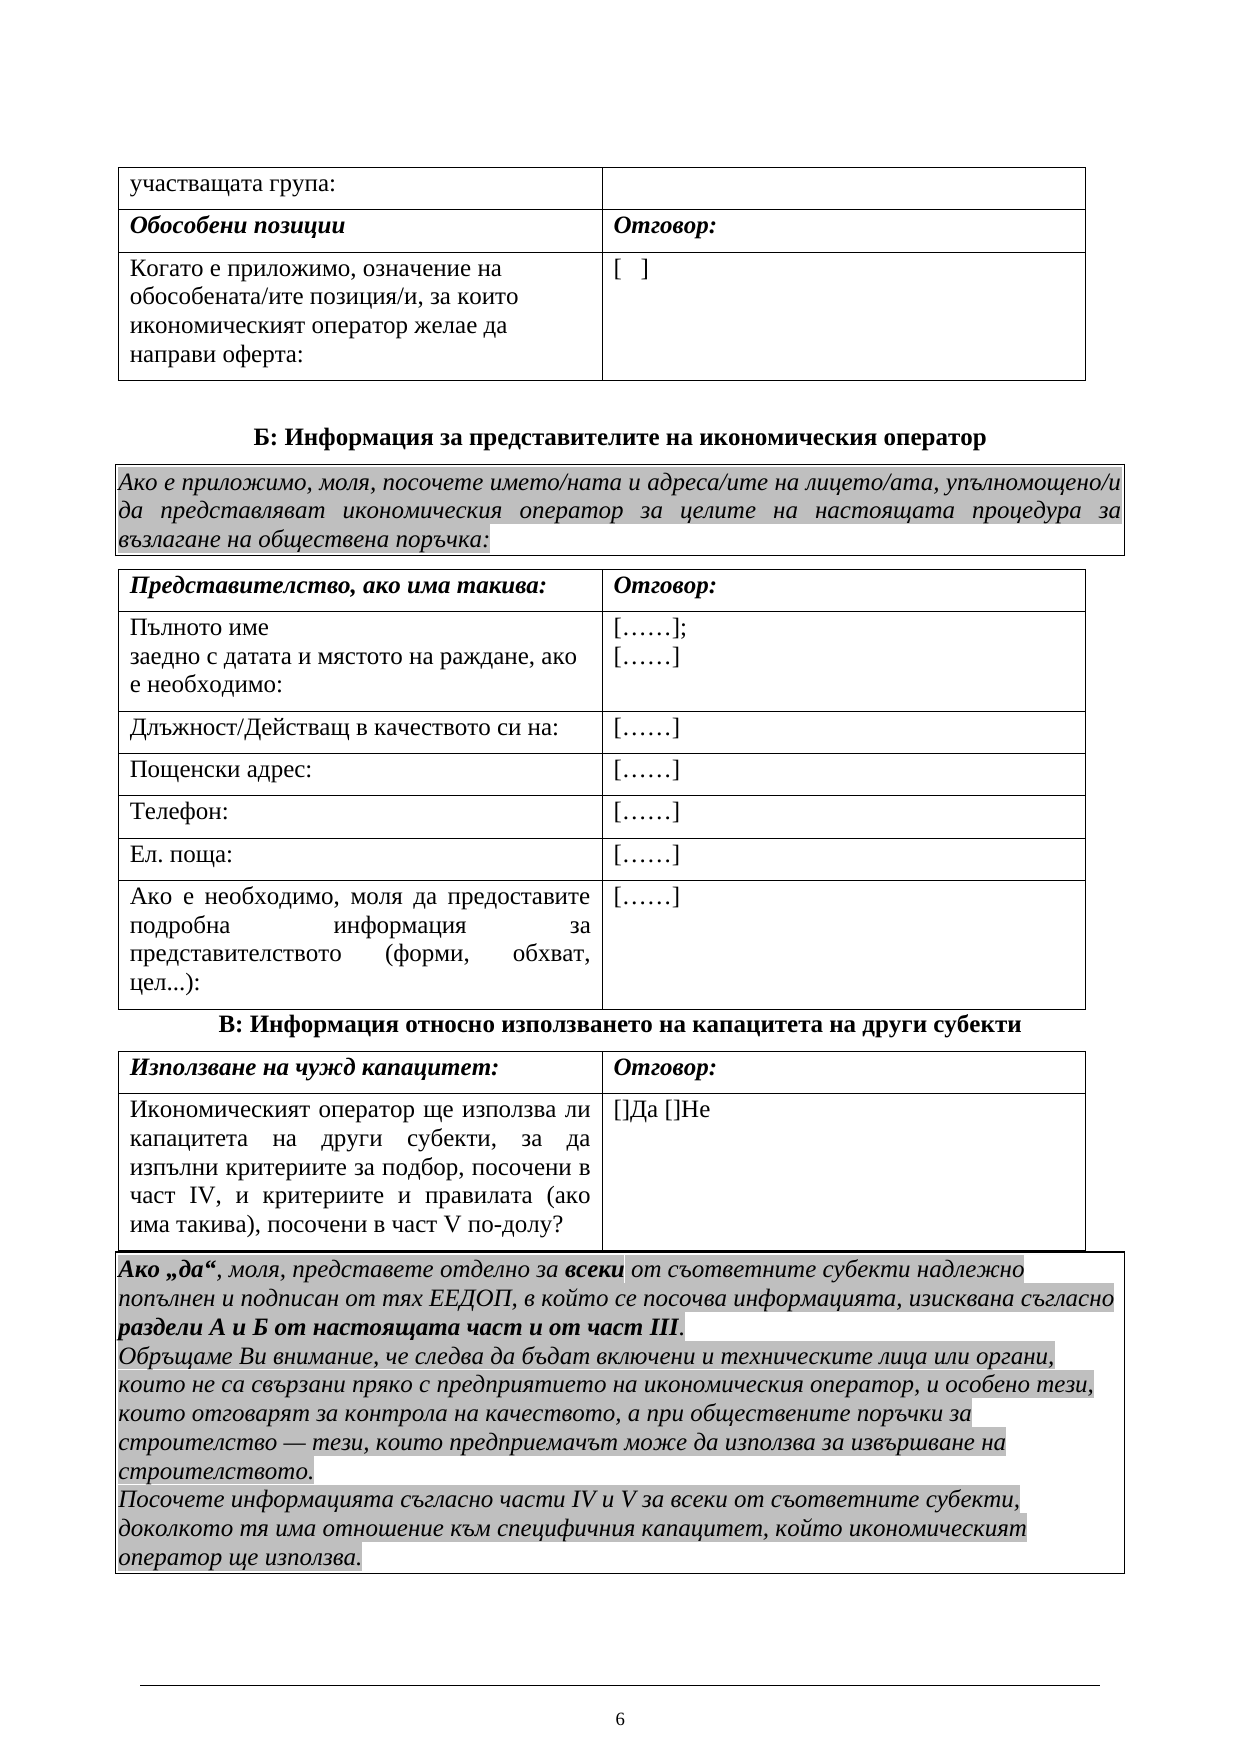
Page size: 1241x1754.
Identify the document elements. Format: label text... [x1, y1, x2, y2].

table_cell Отговор: [603, 210, 1085, 252]
table_cell [……] [603, 839, 1085, 880]
text Б: Информация за представителите на икономическия оператор [118, 422, 1122, 451]
text Ако „да“, моля, представете отделно за всеки от съответните субекти надлежно попълнен и подписан от тях ЕЕДОП, в който се посочва информацията, изисквана съгласно раздели А и Б от настоящата част и от част III. Обръщаме Ви внимание, че следва да бъдат включени и техническите лица или органи, които не са свързани пряко с предприятието на икономическия оператор, и особено тези, които отговарят за контрола на качеството, а при обществените поръчки за строителство — тези, които предприемачът може да използва за извършване на строителството. Посочете информацията съгласно части IV и V за всеки от съответните субекти, доколкото тя има отношение към специфичния капацитет, който икономическият оператор ще използва. [116, 1253, 1124, 1573]
table_header Отговор: [603, 1052, 1085, 1093]
table_cell Пълното име заедно с датата и мястото на раждане, ако е необходимо: [119, 612, 602, 711]
table_cell Обособени позиции [119, 210, 602, 252]
table_cell Ел. поща: [119, 839, 602, 880]
table_cell [……]; [……] [603, 612, 1085, 711]
text Ако е приложимо, моля, посочете името/ната и адреса/ите на лицето/ата, упълномощено/и да представляват икономическия оператор за целите на настоящата процедура за възлагане на обществена поръчка: [116, 465, 1124, 555]
table_cell [……] [603, 881, 1085, 1008]
table_cell Икономическият оператор ще използва ли капацитета на други субекти, за да изпълни критериите за подбор, посочени в част IV, и критериите и правилата (ако има такива), посочени в част V по-долу? [119, 1094, 602, 1250]
table_cell [ ] [603, 253, 1085, 380]
text В: Информация относно използването на капацитета на други субекти [118, 1009, 1122, 1038]
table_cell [603, 168, 1085, 209]
table_header Представителство, ако има такива: [119, 570, 602, 611]
table_header Използване на чужд капацитет: [119, 1052, 602, 1093]
table_cell []Да []Не [603, 1094, 1085, 1250]
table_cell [119, 168, 602, 209]
table_cell Телефон: [119, 796, 602, 838]
table_cell Когато е приложимо, означение на обособената/ите позиция/и, за които икономическият оператор желае да направи оферта: [119, 253, 602, 380]
table_cell Длъжност/Действащ в качеството си на: [119, 712, 602, 753]
table_cell [……] [603, 754, 1085, 795]
table_cell [……] [603, 796, 1085, 838]
table_header Отговор: [603, 570, 1085, 611]
table_cell [……] [603, 712, 1085, 753]
table_cell Пощенски адрес: [119, 754, 602, 795]
table_cell Ако е необходимо, моля да предоставите подробна информация за представителството (форми, обхват, цел...): [119, 881, 602, 1008]
